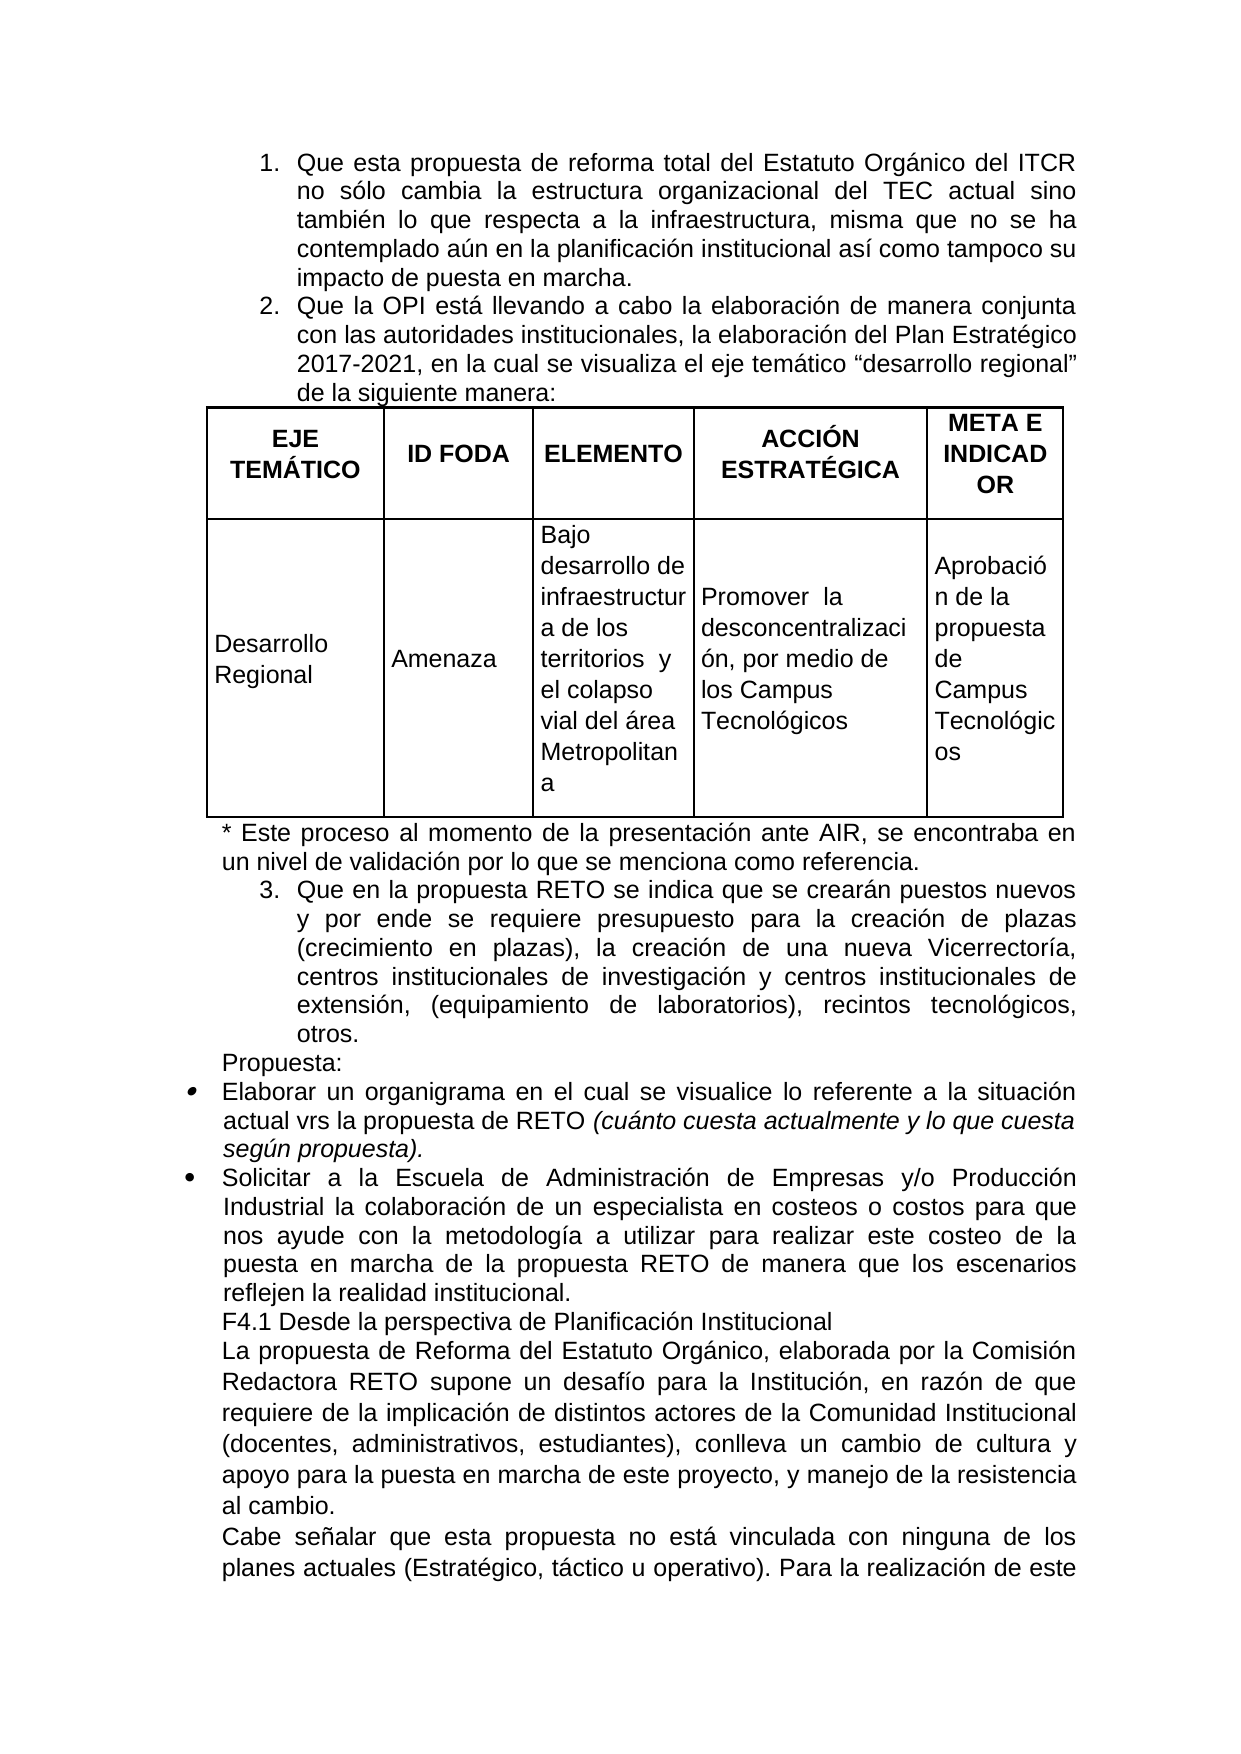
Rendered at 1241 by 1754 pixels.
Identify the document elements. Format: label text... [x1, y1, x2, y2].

table_header ACCIÓN ESTRATÉGICA [695, 409, 926, 518]
table_header ELEMENTO [534, 409, 693, 518]
table_header ID FODA [385, 409, 532, 518]
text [222, 1522, 1078, 1582]
table_cell Desarrollo Regional [208, 520, 383, 816]
text Propuesta: [222, 1048, 1078, 1077]
table_header META E INDICADOR [928, 409, 1062, 518]
list Elaborar un organigrama en el cual se visualice lo referente a la situación actual vrs la propuesta de RETO (cuánto cuesta actualmente y lo que cuesta según propuesta). [185, 1077, 1078, 1163]
list Que en la propuesta RETO se indica que se crearán puestos nuevos y por ende se requiere presupuesto para la creación de plazas (crecimiento en plazas), la creación de una nueva Vicerrectoría, centros institucionales de investigación y centros institucionales de extensión, (equipamiento de laboratorios), recintos tecnológicos, otros. [259, 876, 1078, 1048]
table_cell Aprobación de la propuesta de Campus Tecnológicos [928, 520, 1062, 816]
table_header EJE TEMÁTICO [208, 409, 383, 518]
list Que esta propuesta de reforma total del Estatuto Orgánico del ITCR no sólo cambia la estructura organizacional del TEC actual sino también lo que respecta a la infraestructura, misma que no se ha contemplado aún en la planificación institucional así como tampoco su impacto de puesta en marcha. [259, 148, 1078, 291]
list F4.1 Desde la perspectiva de Planificación Institucional [222, 1307, 1078, 1336]
table_cell Promover la desconcentralización, por medio de los Campus Tecnológicos [695, 520, 926, 816]
list Que la OPI está llevando a cabo la elaboración de manera conjunta con las autoridades institucionales, la elaboración del Plan Estratégico 2017-2021, en la cual se visualiza el eje temático “desarrollo regional” de la siguiente manera: [259, 291, 1078, 406]
text * Este proceso al momento de la presentación ante AIR, se encontraba en un nivel de validación por lo que se menciona como referencia. [222, 818, 1078, 876]
table_cell Bajo desarrollo de infraestructura de los territorios y el colapso vial del área Metropolitana [534, 520, 693, 816]
table_cell Amenaza [385, 520, 532, 816]
text La propuesta de Reforma del Estatuto Orgánico, elaborada por la Comisión Redactora RETO supone un desafío para la Institución, en razón de que requiere de la implicación de distintos actores de la Comunidad Institucional (docentes, administrativos, estudiantes), conlleva un cambio de cultura y apoyo para la puesta en marcha de este proyecto, y manejo de la resistencia al cambio. [222, 1336, 1078, 1520]
list Solicitar a la Escuela de Administración de Empresas y/o Producción Industrial la colaboración de un especialista en costeos o costos para que nos ayude con la metodología a utilizar para realizar este costeo de la puesta en marcha de la propuesta RETO de manera que los escenarios reflejen la realidad institucional. [185, 1163, 1078, 1307]
